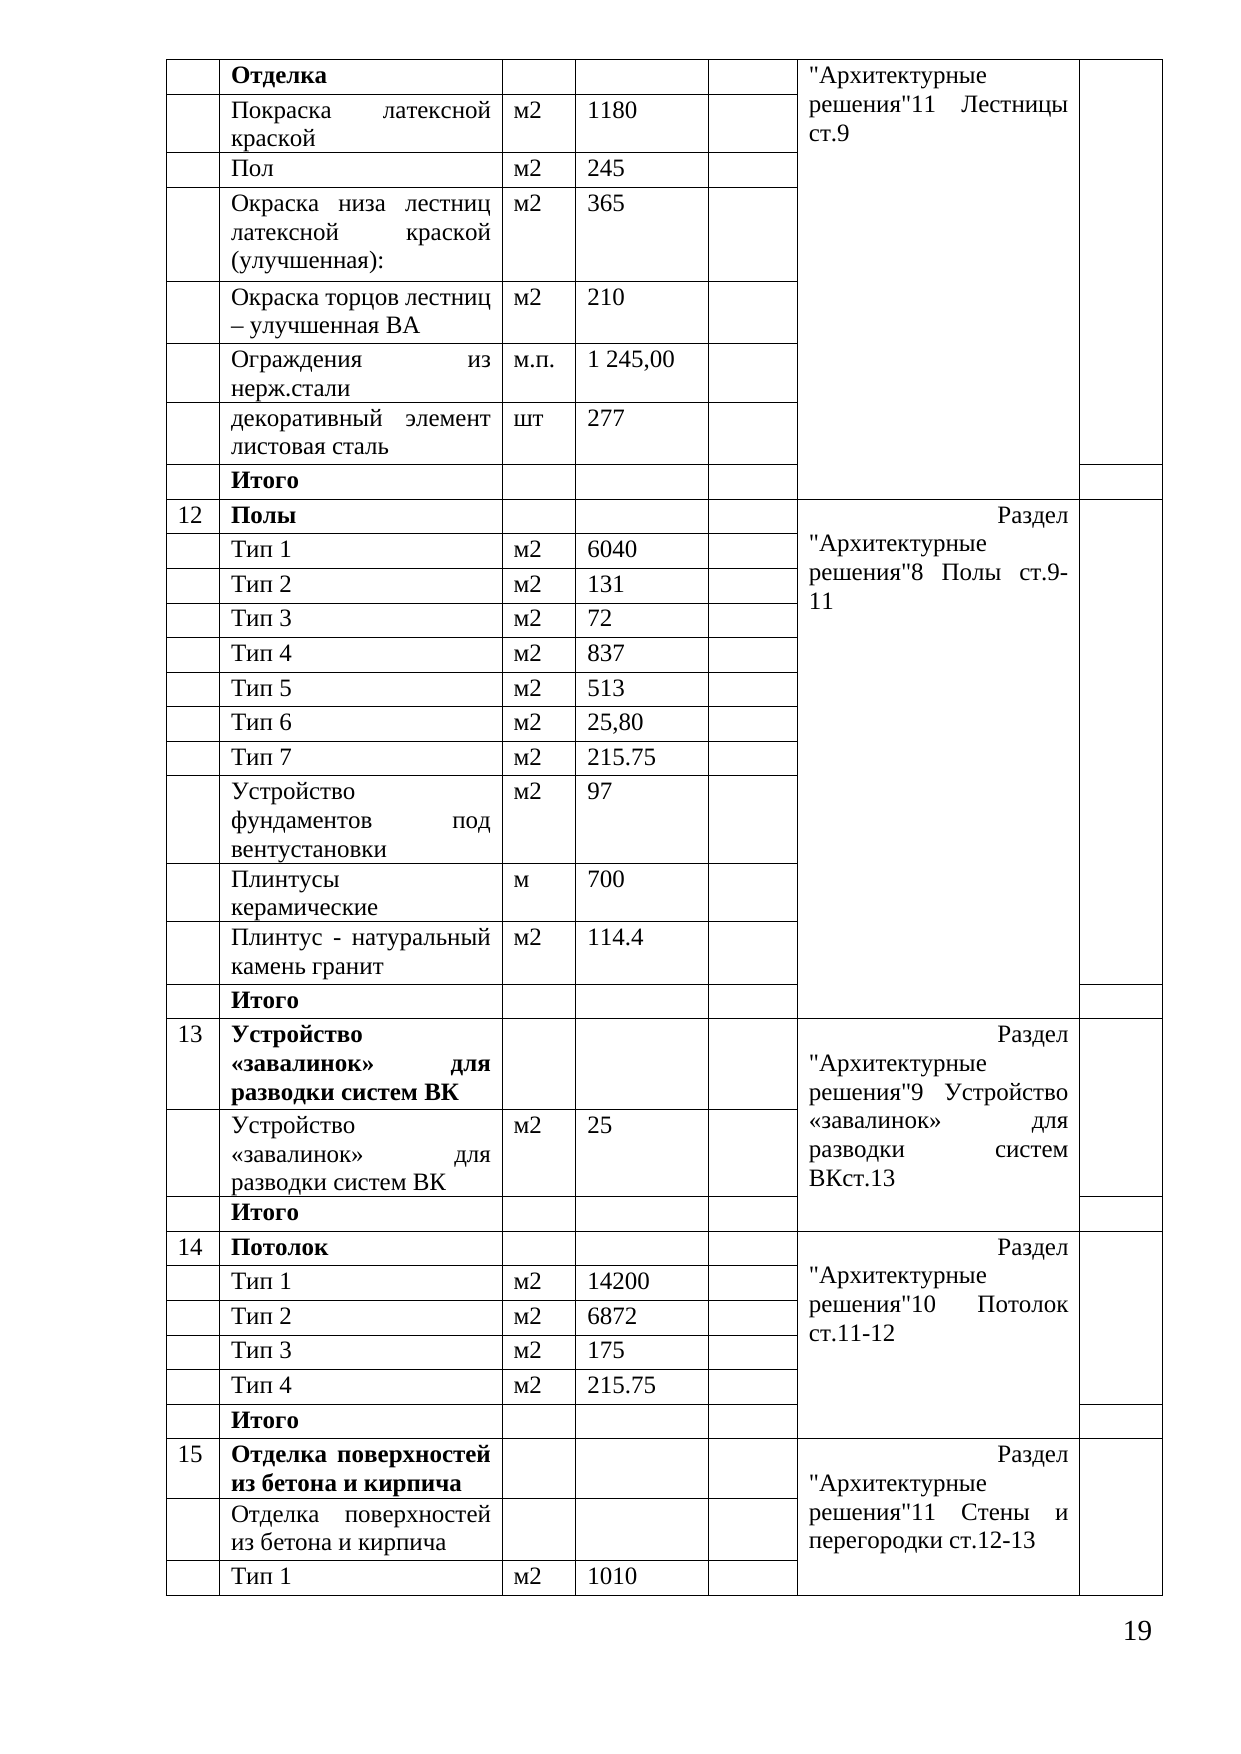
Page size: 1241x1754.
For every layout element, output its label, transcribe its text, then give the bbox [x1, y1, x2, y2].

table_cell [503, 465, 575, 499]
table_cell [709, 673, 797, 706]
table_cell м2 [503, 1370, 575, 1404]
table_cell [709, 403, 797, 464]
table_cell 72 [576, 604, 708, 637]
table_cell [709, 344, 797, 402]
table_cell 513 [576, 673, 708, 706]
table_cell 12 [167, 500, 219, 533]
table_cell м2 [503, 1561, 575, 1595]
table_cell м2 [503, 1266, 575, 1300]
table_cell 277 [576, 403, 708, 464]
table_cell [709, 638, 797, 672]
table_cell [1080, 1197, 1162, 1231]
table_cell Устройство «завалинок» для разводки систем ВК [220, 1110, 502, 1196]
table_cell [709, 1370, 797, 1404]
table_cell Полы [220, 500, 502, 533]
table_cell 245 [576, 153, 708, 187]
table_cell 14200 [576, 1266, 708, 1300]
table_cell Раздел "Архитектурные решения"8 Полы ст.9-11 [798, 500, 1079, 1018]
table_cell Тип 5 [220, 673, 502, 706]
table_cell [167, 188, 219, 281]
table_cell [167, 1110, 219, 1196]
table_cell Тип 4 [220, 638, 502, 672]
table_cell [709, 776, 797, 863]
table_cell м2 [503, 282, 575, 343]
table_cell [167, 1499, 219, 1560]
table_cell 13 [167, 1019, 219, 1109]
table_cell [167, 985, 219, 1018]
table_cell м2 [503, 153, 575, 187]
table_cell шт [503, 403, 575, 464]
table_cell м2 [503, 673, 575, 706]
table_cell [709, 1110, 797, 1196]
table_cell Тип 3 [220, 604, 502, 637]
table_cell [576, 60, 708, 94]
table_cell [167, 95, 219, 152]
table_cell [1080, 1232, 1162, 1404]
table_cell 700 [576, 864, 708, 921]
table_cell [709, 153, 797, 187]
table_cell [709, 1499, 797, 1560]
table_cell [1080, 60, 1162, 464]
table_cell [503, 1405, 575, 1438]
table_cell [167, 344, 219, 402]
table_cell [709, 1561, 797, 1595]
table_cell Раздел "Архитектурные решения"11 Стены и перегородки ст.12-13 [798, 1439, 1079, 1595]
table_cell [167, 864, 219, 921]
table_cell [576, 500, 708, 533]
table_cell [167, 922, 219, 984]
table_cell Тип 2 [220, 569, 502, 602]
table_cell [709, 1266, 797, 1300]
table_cell 365 [576, 188, 708, 281]
table_cell [709, 707, 797, 741]
table_cell м2 [503, 1301, 575, 1334]
table_cell [1080, 985, 1162, 1018]
table_cell м2 [503, 707, 575, 741]
table_cell 97 [576, 776, 708, 863]
table_cell [709, 985, 797, 1018]
table_cell Окраска торцов лестниц – улучшенная ВА [220, 282, 502, 343]
table_cell [576, 1499, 708, 1560]
table_cell [167, 742, 219, 775]
table_cell [576, 465, 708, 499]
table_cell [576, 1232, 708, 1265]
table_cell [709, 1301, 797, 1334]
table_cell [503, 1197, 575, 1231]
table_cell м2 [503, 638, 575, 672]
table_cell [167, 1561, 219, 1595]
table_cell 210 [576, 282, 708, 343]
table_cell декоративный элемент листовая сталь [220, 403, 502, 464]
table_cell Окраска низа лестниц латексной краской (улучшенная): [220, 188, 502, 281]
table_cell [709, 604, 797, 637]
table_cell [167, 465, 219, 499]
table_cell [709, 282, 797, 343]
table_cell м2 [503, 534, 575, 568]
table_cell [167, 403, 219, 464]
table_cell [709, 922, 797, 984]
table_cell [167, 776, 219, 863]
table_cell [167, 534, 219, 568]
table_cell Итого [220, 985, 502, 1018]
table_cell Устройство «завалинок» для разводки систем ВК [220, 1019, 502, 1109]
table_cell [167, 153, 219, 187]
table_cell [709, 1197, 797, 1231]
table_cell [709, 95, 797, 152]
table_cell 6872 [576, 1301, 708, 1334]
table_cell м2 [503, 569, 575, 602]
table_cell м2 [503, 95, 575, 152]
table_cell 6040 [576, 534, 708, 568]
table_cell [503, 1232, 575, 1265]
table_cell [167, 673, 219, 706]
table_cell 837 [576, 638, 708, 672]
table_cell Устройство фундаментов под вентустановки [220, 776, 502, 863]
table_cell [503, 60, 575, 94]
table_cell [709, 1439, 797, 1498]
table_cell м2 [503, 188, 575, 281]
table_cell 215.75 [576, 1370, 708, 1404]
table_cell [1080, 465, 1162, 499]
table_cell [709, 60, 797, 94]
table_cell Ограждения из нерж.стали [220, 344, 502, 402]
table_cell [167, 638, 219, 672]
table_cell м2 [503, 1110, 575, 1196]
table_cell [167, 569, 219, 602]
table_cell [503, 1499, 575, 1560]
table_cell [576, 1197, 708, 1231]
table_cell [167, 1370, 219, 1404]
table_cell Тип 6 [220, 707, 502, 741]
table_cell Плинтусы керамические [220, 864, 502, 921]
table_cell 131 [576, 569, 708, 602]
table_cell м2 [503, 922, 575, 984]
table_cell Пол [220, 153, 502, 187]
table_cell [503, 985, 575, 1018]
table_cell м2 [503, 776, 575, 863]
table_cell 25,80 [576, 707, 708, 741]
table_cell 1180 [576, 95, 708, 152]
table_cell 25 [576, 1110, 708, 1196]
table_cell Тип 1 [220, 534, 502, 568]
table_cell 114.4 [576, 922, 708, 984]
table_cell [167, 1336, 219, 1369]
table_cell 215.75 [576, 742, 708, 775]
table_cell 1 245,00 [576, 344, 708, 402]
table_cell 14 [167, 1232, 219, 1265]
table_cell [1080, 1019, 1162, 1196]
table_cell м [503, 864, 575, 921]
table_cell [167, 60, 219, 94]
table_cell Тип 1 [220, 1561, 502, 1595]
table_cell м2 [503, 1336, 575, 1369]
table_cell [709, 1405, 797, 1438]
table_cell Отделка [220, 60, 502, 94]
table_cell Раздел "Архитектурные решения"9 Устройство «завалинок» для разводки систем ВКст.13 [798, 1019, 1079, 1231]
table_cell [1080, 500, 1162, 984]
table_cell [503, 1019, 575, 1109]
table_cell Итого [220, 1405, 502, 1438]
table_cell [167, 1266, 219, 1300]
table_cell Тип 7 [220, 742, 502, 775]
table_cell [167, 1197, 219, 1231]
table_cell [576, 1019, 708, 1109]
table_cell Тип 2 [220, 1301, 502, 1334]
table_cell [503, 500, 575, 533]
table_cell Тип 4 [220, 1370, 502, 1404]
table_cell [709, 534, 797, 568]
table_cell [576, 1439, 708, 1498]
table_cell [167, 282, 219, 343]
table_cell [167, 604, 219, 637]
table_cell Отделка поверхностей из бетона и кирпича [220, 1499, 502, 1560]
table_cell Покраска латексной краской [220, 95, 502, 152]
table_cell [798, 60, 1079, 499]
table_cell [709, 742, 797, 775]
table_cell [709, 1232, 797, 1265]
table_cell [709, 500, 797, 533]
table_cell Тип 1 [220, 1266, 502, 1300]
table_cell [576, 985, 708, 1018]
table_cell [576, 1405, 708, 1438]
table_cell Раздел "Архитектурные решения"10 Потолок ст.11-12 [798, 1232, 1079, 1438]
table_cell [1080, 1405, 1162, 1438]
table_cell м2 [503, 742, 575, 775]
table_cell 175 [576, 1336, 708, 1369]
table_cell 15 [167, 1439, 219, 1498]
table_cell [167, 1301, 219, 1334]
table_cell Итого [220, 465, 502, 499]
table_cell 1010 [576, 1561, 708, 1595]
table_cell [167, 707, 219, 741]
table_cell Плинтус - натуральный камень гранит [220, 922, 502, 984]
table_cell [1080, 1439, 1162, 1595]
table_cell Итого [220, 1197, 502, 1231]
table_cell Потолок [220, 1232, 502, 1265]
table_cell Тип 3 [220, 1336, 502, 1369]
table_cell [503, 1439, 575, 1498]
table_cell м.п. [503, 344, 575, 402]
table_cell [709, 188, 797, 281]
table_cell [167, 1405, 219, 1438]
table_cell Отделка поверхностей из бетона и кирпича [220, 1439, 502, 1498]
table_cell [709, 1019, 797, 1109]
table_cell м2 [503, 604, 575, 637]
table_cell [709, 1336, 797, 1369]
table_cell [709, 465, 797, 499]
table_cell [709, 569, 797, 602]
table_cell [709, 864, 797, 921]
